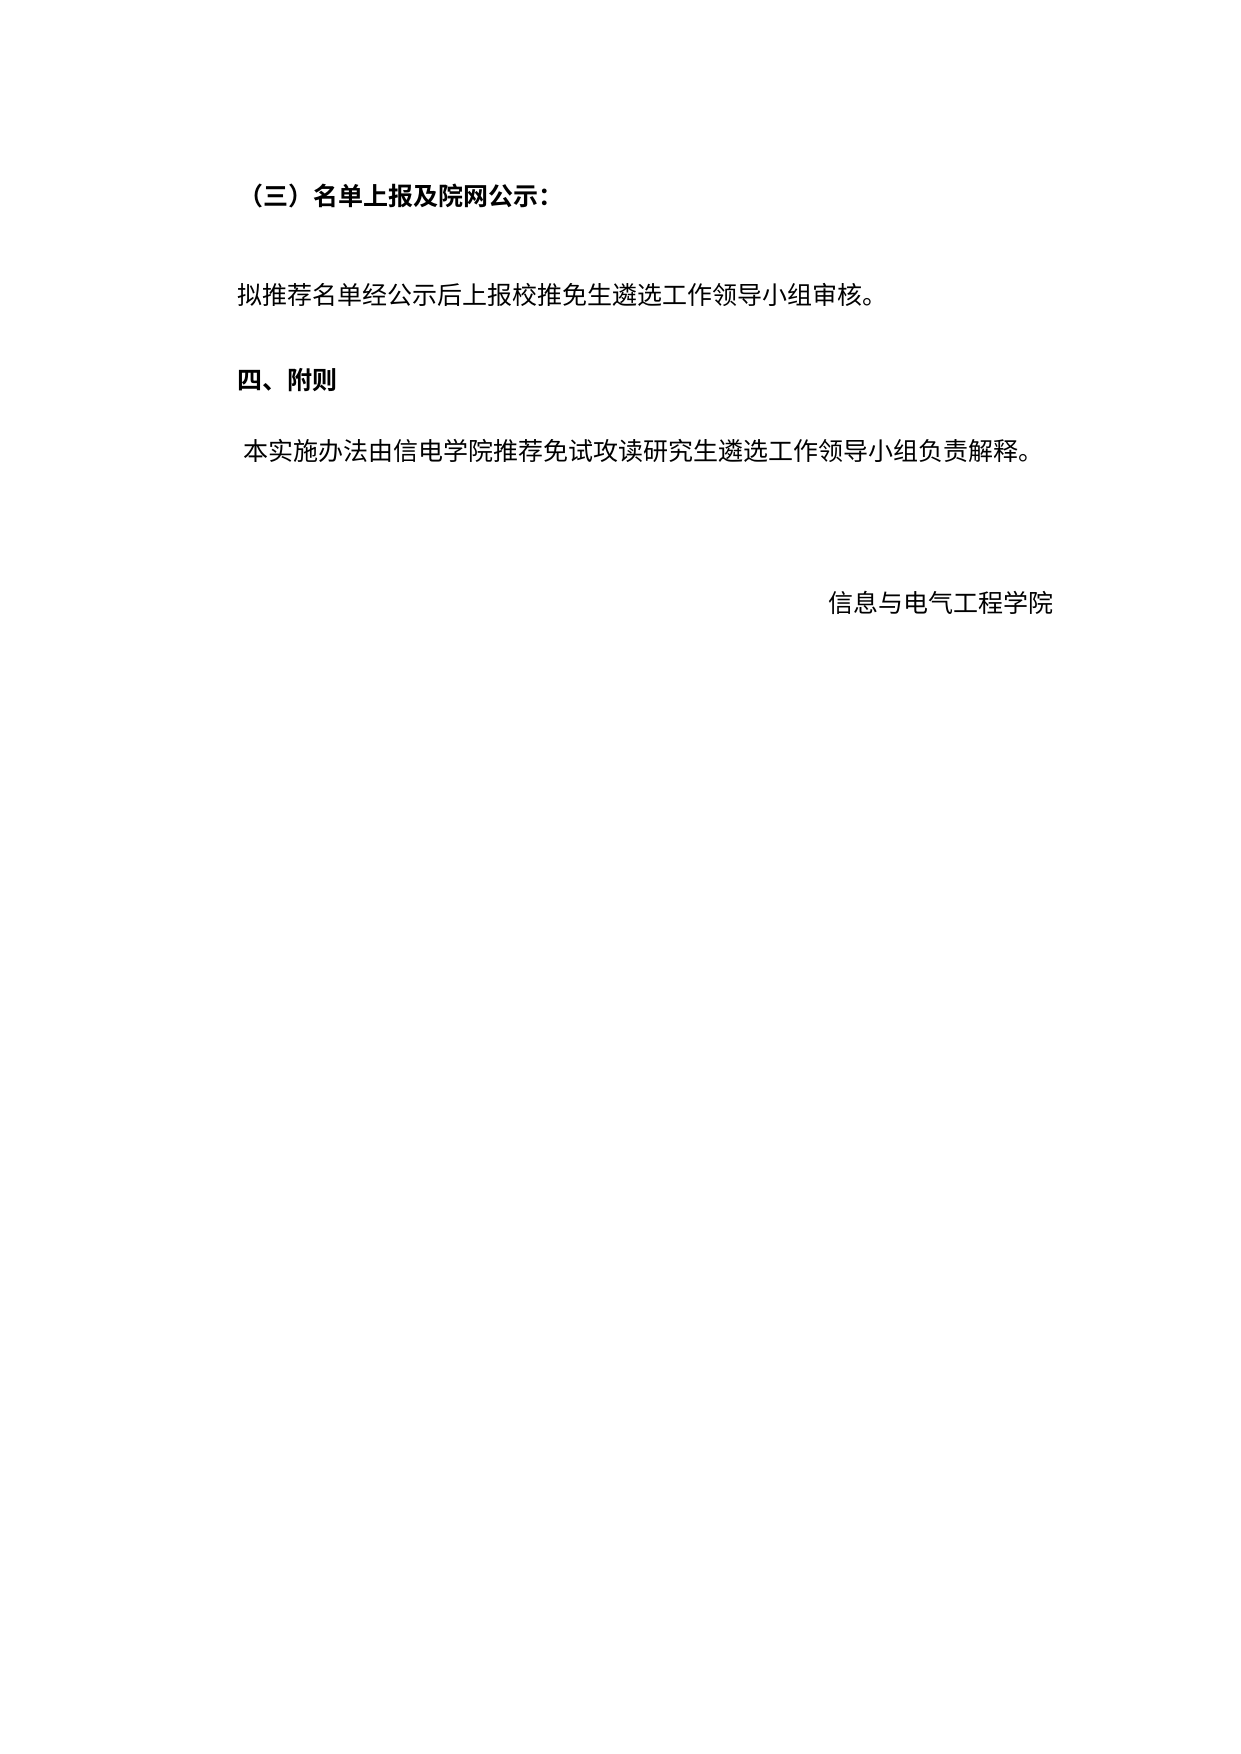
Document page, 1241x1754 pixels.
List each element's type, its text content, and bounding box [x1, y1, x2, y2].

text 本实施办法由信电学院推荐免试攻读研究生遴选工作领导小组负责解释。 [187, 431, 1053, 468]
text 拟推荐名单经公示后上报校推免生遴选工作领导小组审核。 [187, 261, 1053, 326]
text 四、附则 [187, 361, 1053, 397]
text （三）名单上报及院网公示： [188, 162, 1053, 227]
text 信息与电气工程学院 [187, 569, 1053, 634]
